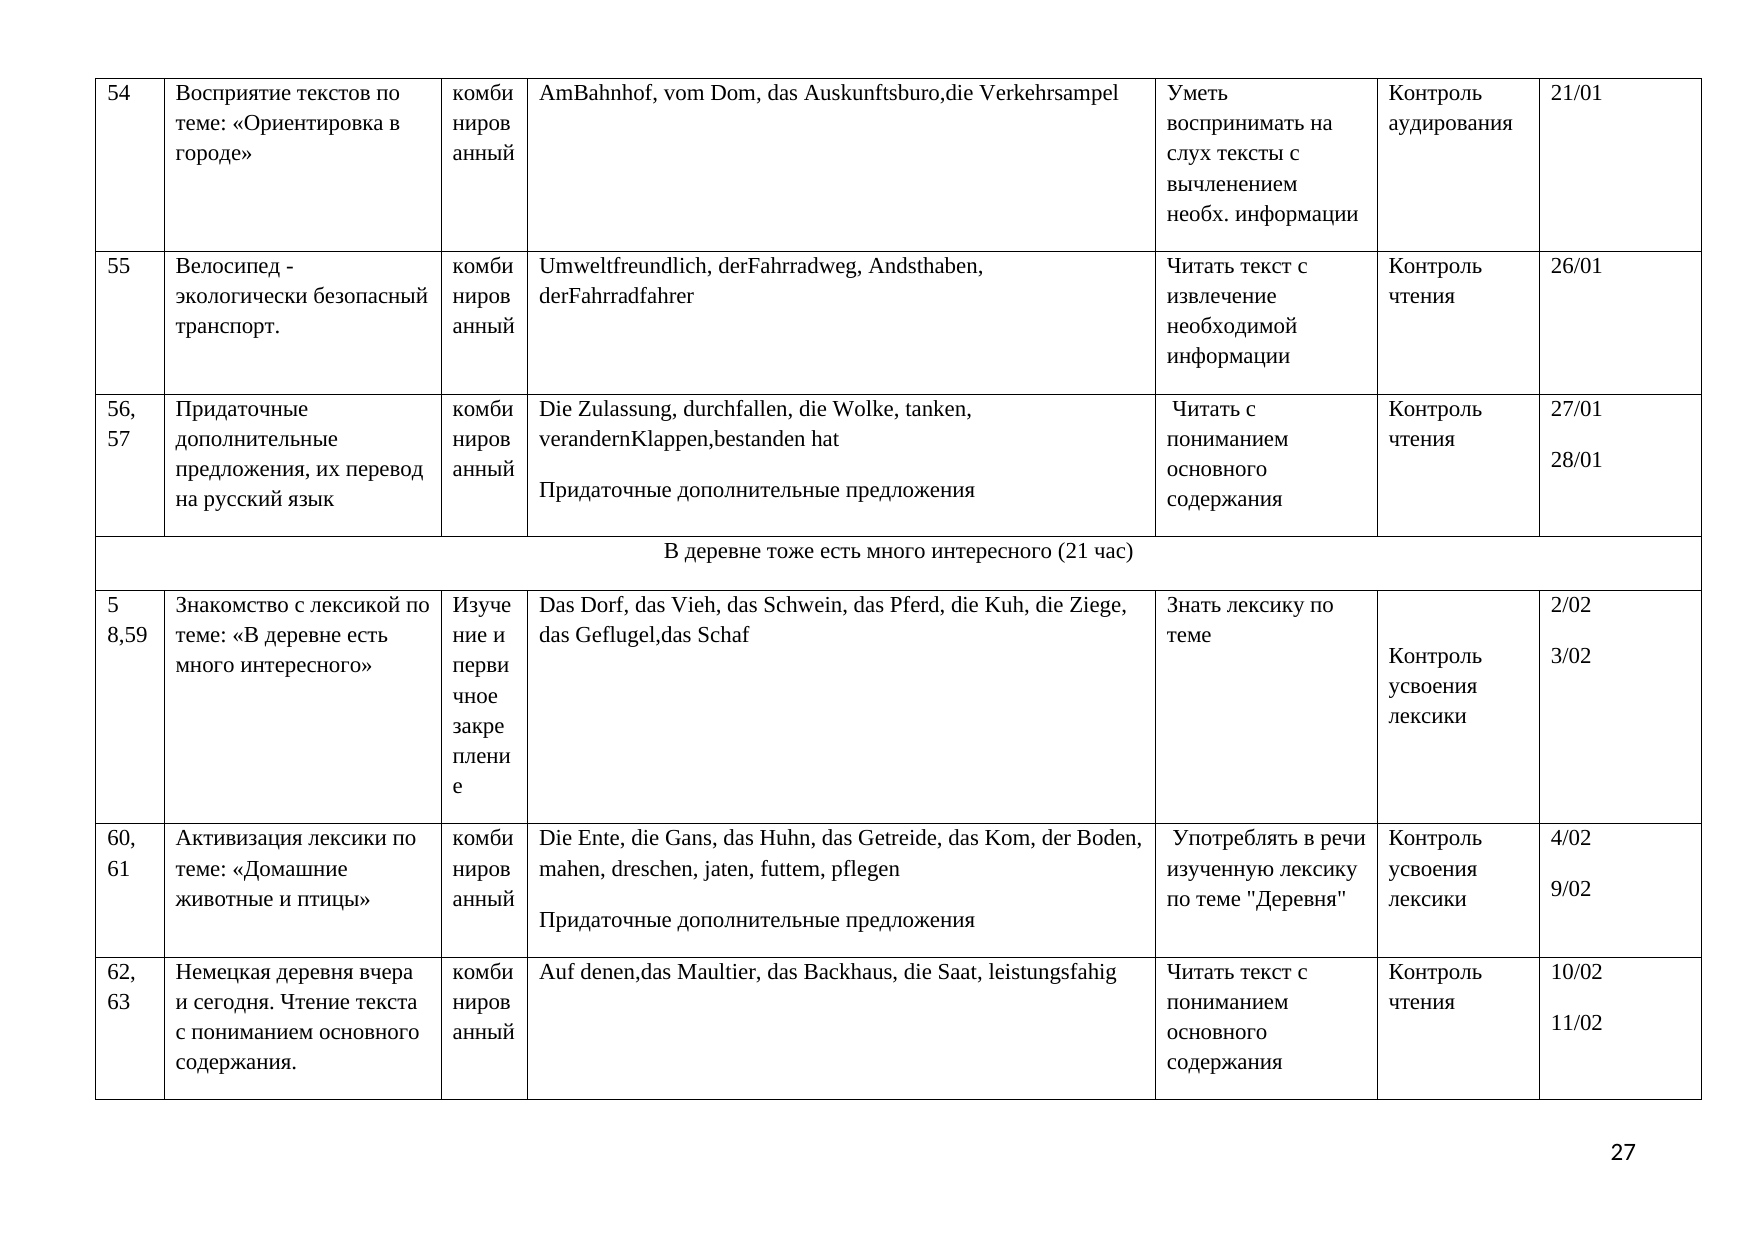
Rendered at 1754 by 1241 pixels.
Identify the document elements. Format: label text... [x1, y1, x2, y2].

table_cell комбинированный [442, 395, 527, 536]
table_cell 10/02 11/02 [1540, 958, 1701, 1099]
table_cell Знать лексику по теме [1156, 591, 1377, 823]
table_cell Контроль аудирования [1378, 79, 1539, 251]
table_cell комбинированный [442, 958, 527, 1099]
table_cell Контроль усвоения лексики [1378, 591, 1539, 823]
table_cell Велосипед - экологически безопасный транспорт. [165, 252, 441, 393]
table_cell комбинированный [442, 79, 527, 251]
table_cell Немецкая деревня вчера и сегодня. Чтение текста с пониманием основного содержания. [165, 958, 441, 1099]
table_cell 21/01 [1540, 79, 1701, 251]
table_cell комбинированный [442, 252, 527, 393]
table_cell 54 [96, 79, 164, 251]
table_cell 27/01 28/01 [1540, 395, 1701, 536]
table_cell 60, 61 [96, 824, 164, 957]
table_cell Придаточные дополнительные предложения, их перевод на русский язык [165, 395, 441, 536]
table_cell В деревне тоже есть много интересного (21 час) [96, 537, 1701, 590]
table_cell AmBahnhof, vom Dom, das Auskunftsburo,die Verkehrsampel [528, 79, 1155, 251]
table_cell Читать текст с пониманием основного содержания [1156, 958, 1377, 1099]
table_cell 56, 57 [96, 395, 164, 536]
table_cell Das Dorf, das Vieh, das Schwein, das Pferd, die Kuh, die Ziege, das Geflugel,das Schaf [528, 591, 1155, 823]
table_cell Употреблять в речи изученную лексику по теме "Деревня" [1156, 824, 1377, 957]
table_cell комбинированный [442, 824, 527, 957]
table_cell Umweltfreundlich, derFahrradweg, Andsthaben, derFahrradfahrer [528, 252, 1155, 393]
table_cell Die Zulassung, durchfallen, die Wolke, tanken, verandernKlappen,bestanden hat Придаточные дополнительные предложения [528, 395, 1155, 536]
table_cell Контроль чтения [1378, 958, 1539, 1099]
table_cell Изучение и первичное закрепление [442, 591, 527, 823]
table_cell Auf denen,das Maultier, das Backhaus, die Saat, leistungsfahig [528, 958, 1155, 1099]
table_cell Знакомство с лексикой по теме: «В деревне есть много интересного» [165, 591, 441, 823]
table_cell Восприятие текстов по теме: «Ориентировка в городе» [165, 79, 441, 251]
table_cell Контроль чтения [1378, 395, 1539, 536]
table_cell 55 [96, 252, 164, 393]
table_cell Контроль чтения [1378, 252, 1539, 393]
table_cell Уметь воспринимать на слух тексты с вычленением необх. информации [1156, 79, 1377, 251]
table_cell 58,59 [96, 591, 164, 823]
table_cell Читать с пониманием основного содержания [1156, 395, 1377, 536]
table_cell Читать текст с извлечение необходимой информации [1156, 252, 1377, 393]
table_cell Активизация лексики по теме: «Домашние животные и птицы» [165, 824, 441, 957]
table_cell 4/02 9/02 [1540, 824, 1701, 957]
table_cell 62, 63 [96, 958, 164, 1099]
table_cell Die Ente, die Gans, das Huhn, das Getreide, das Kom, der Boden, mahen, dreschen, jaten, futtem, pflegen Придаточные дополнительные предложения [528, 824, 1155, 957]
table_cell 2/02 3/02 [1540, 591, 1701, 823]
table_cell 26/01 [1540, 252, 1701, 393]
table_cell Контроль усвоения лексики [1378, 824, 1539, 957]
